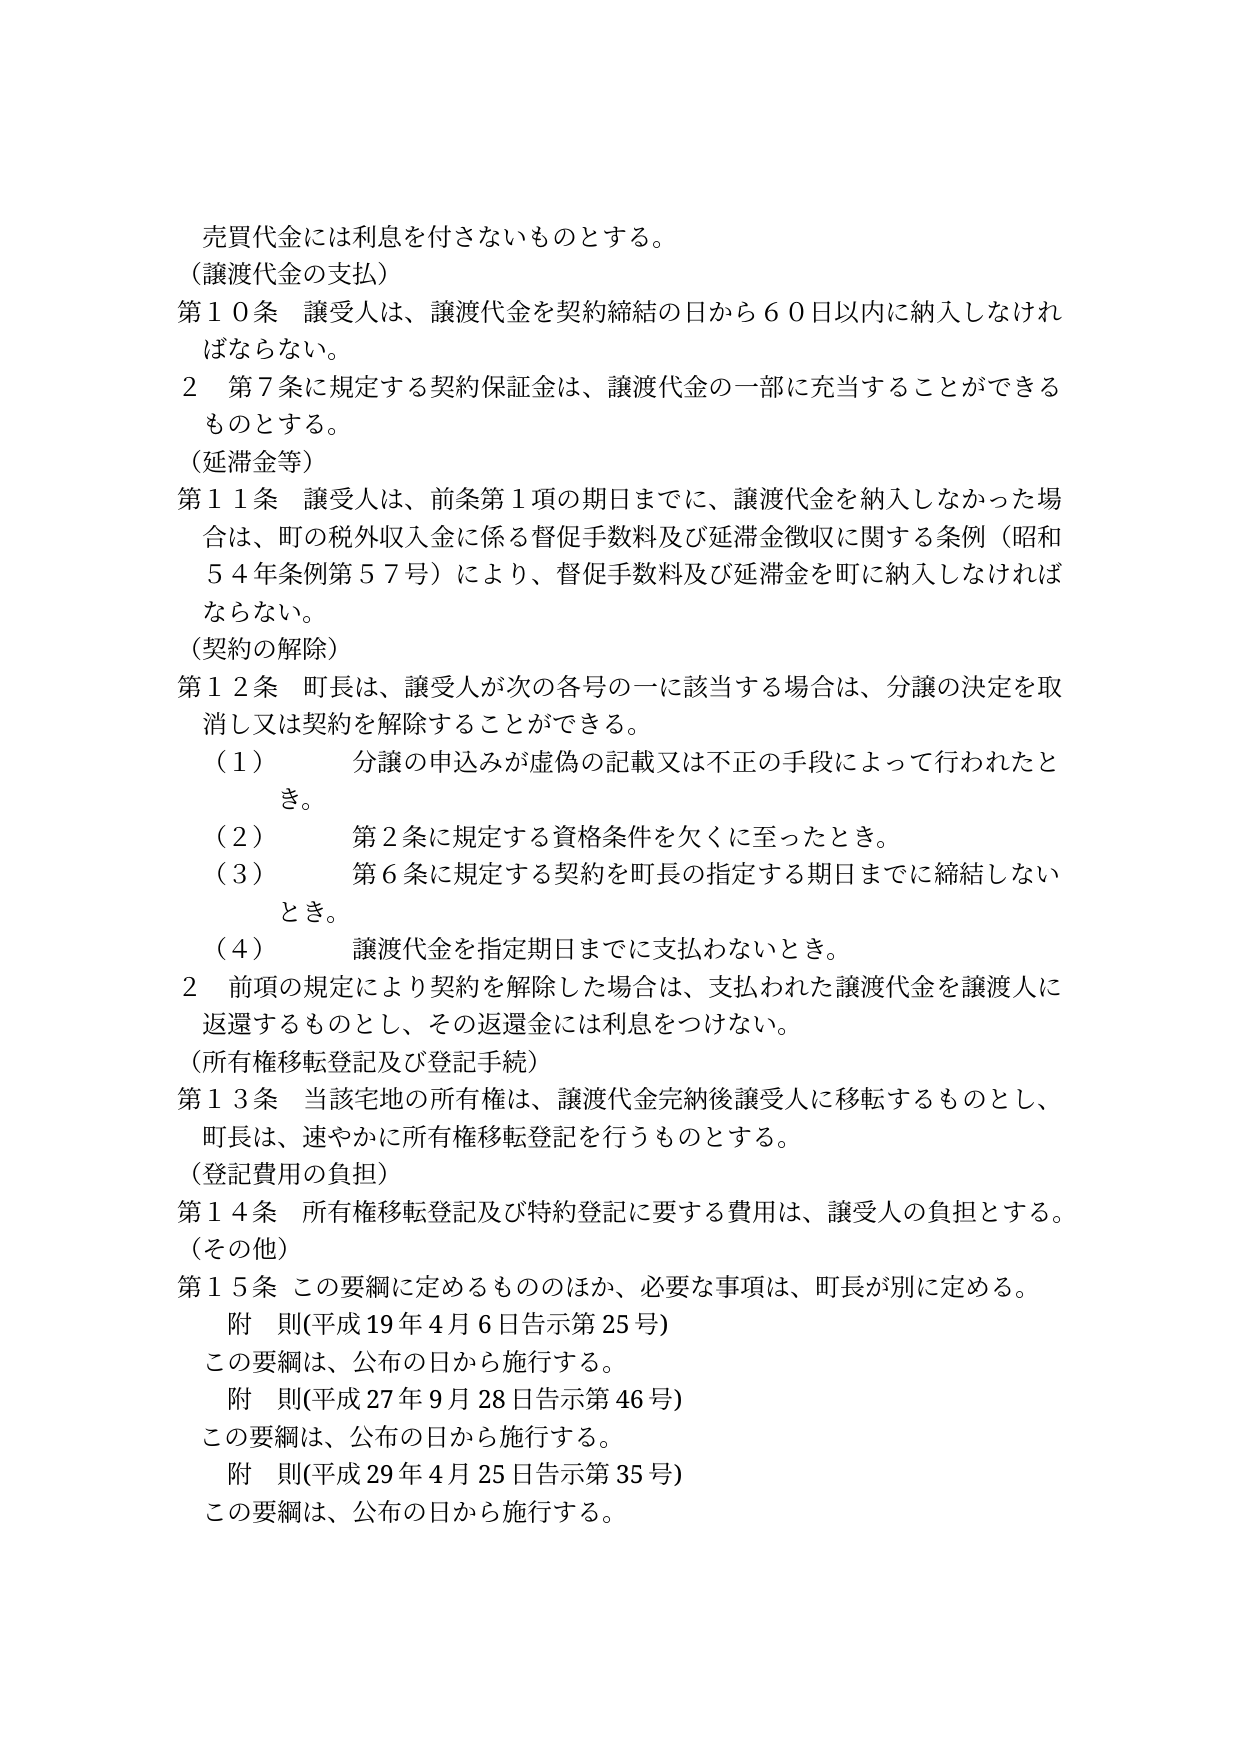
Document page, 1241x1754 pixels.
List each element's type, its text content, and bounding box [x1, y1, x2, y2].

text （契約の解除） [177, 629, 1063, 667]
list 第６条に規定する契約を町長の指定する期日までに締結しないとき。 [202, 854, 1063, 929]
text 第１１条 譲受人は、前条第１項の期日までに、譲渡代金を納入しなかった場合は、町の税外収入金に係る督促手数料及び延滞金徴収に関する条例（昭和５４年条例第５７号）により、督促手数料及び延滞金を町に納入しなければならない。 [177, 479, 1063, 629]
text この要綱は、公布の日から施行する。 [199, 1417, 1063, 1454]
text 附 則(平成29年4月25日告示第35号) [177, 1454, 1063, 1492]
list 第２条に規定する資格条件を欠くに至ったとき。 [202, 817, 1063, 854]
text （登記費用の負担） [177, 1154, 1063, 1192]
text 附 則(平成19年4月6日告示第25号) [177, 1304, 1063, 1342]
text 第１０条 譲受人は、譲渡代金を契約締結の日から６０日以内に納入しなければならない。 [177, 292, 1063, 367]
text ２ 第７条に規定する契約保証金は、譲渡代金の一部に充当することができるものとする。 [177, 367, 1063, 442]
text （譲渡代金の支払） [177, 254, 1063, 292]
list 分譲の申込みが虚偽の記載又は不正の手段によって行われたとき。 [202, 742, 1063, 817]
text （延滞金等） [177, 442, 1063, 479]
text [177, 217, 1063, 254]
text 附 則(平成27年9月28日告示第46号) [177, 1379, 1063, 1417]
text 第１５条 この要綱に定めるもののほか、必要な事項は、町長が別に定める。 [177, 1267, 1063, 1304]
text この要綱は、公布の日から施行する。 [177, 1342, 1063, 1379]
text （その他） [177, 1229, 1063, 1267]
text 第１２条 町長は、譲受人が次の各号の一に該当する場合は、分譲の決定を取消し又は契約を解除することができる。 [177, 667, 1063, 742]
list 譲渡代金を指定期日までに支払わないとき。 [202, 929, 1063, 967]
text 第１３条 当該宅地の所有権は、譲渡代金完納後譲受人に移転するものとし、町長は、速やかに所有権移転登記を行うものとする。 [177, 1079, 1063, 1154]
text この要綱は、公布の日から施行する。 [177, 1492, 1063, 1529]
text 第１４条 所有権移転登記及び特約登記に要する費用は、譲受人の負担とする。 [177, 1192, 1063, 1229]
text ２ 前項の規定により契約を解除した場合は、支払われた譲渡代金を譲渡人に返還するものとし、その返還金には利息をつけない。 [177, 967, 1063, 1042]
text （所有権移転登記及び登記手続） [177, 1042, 1063, 1079]
